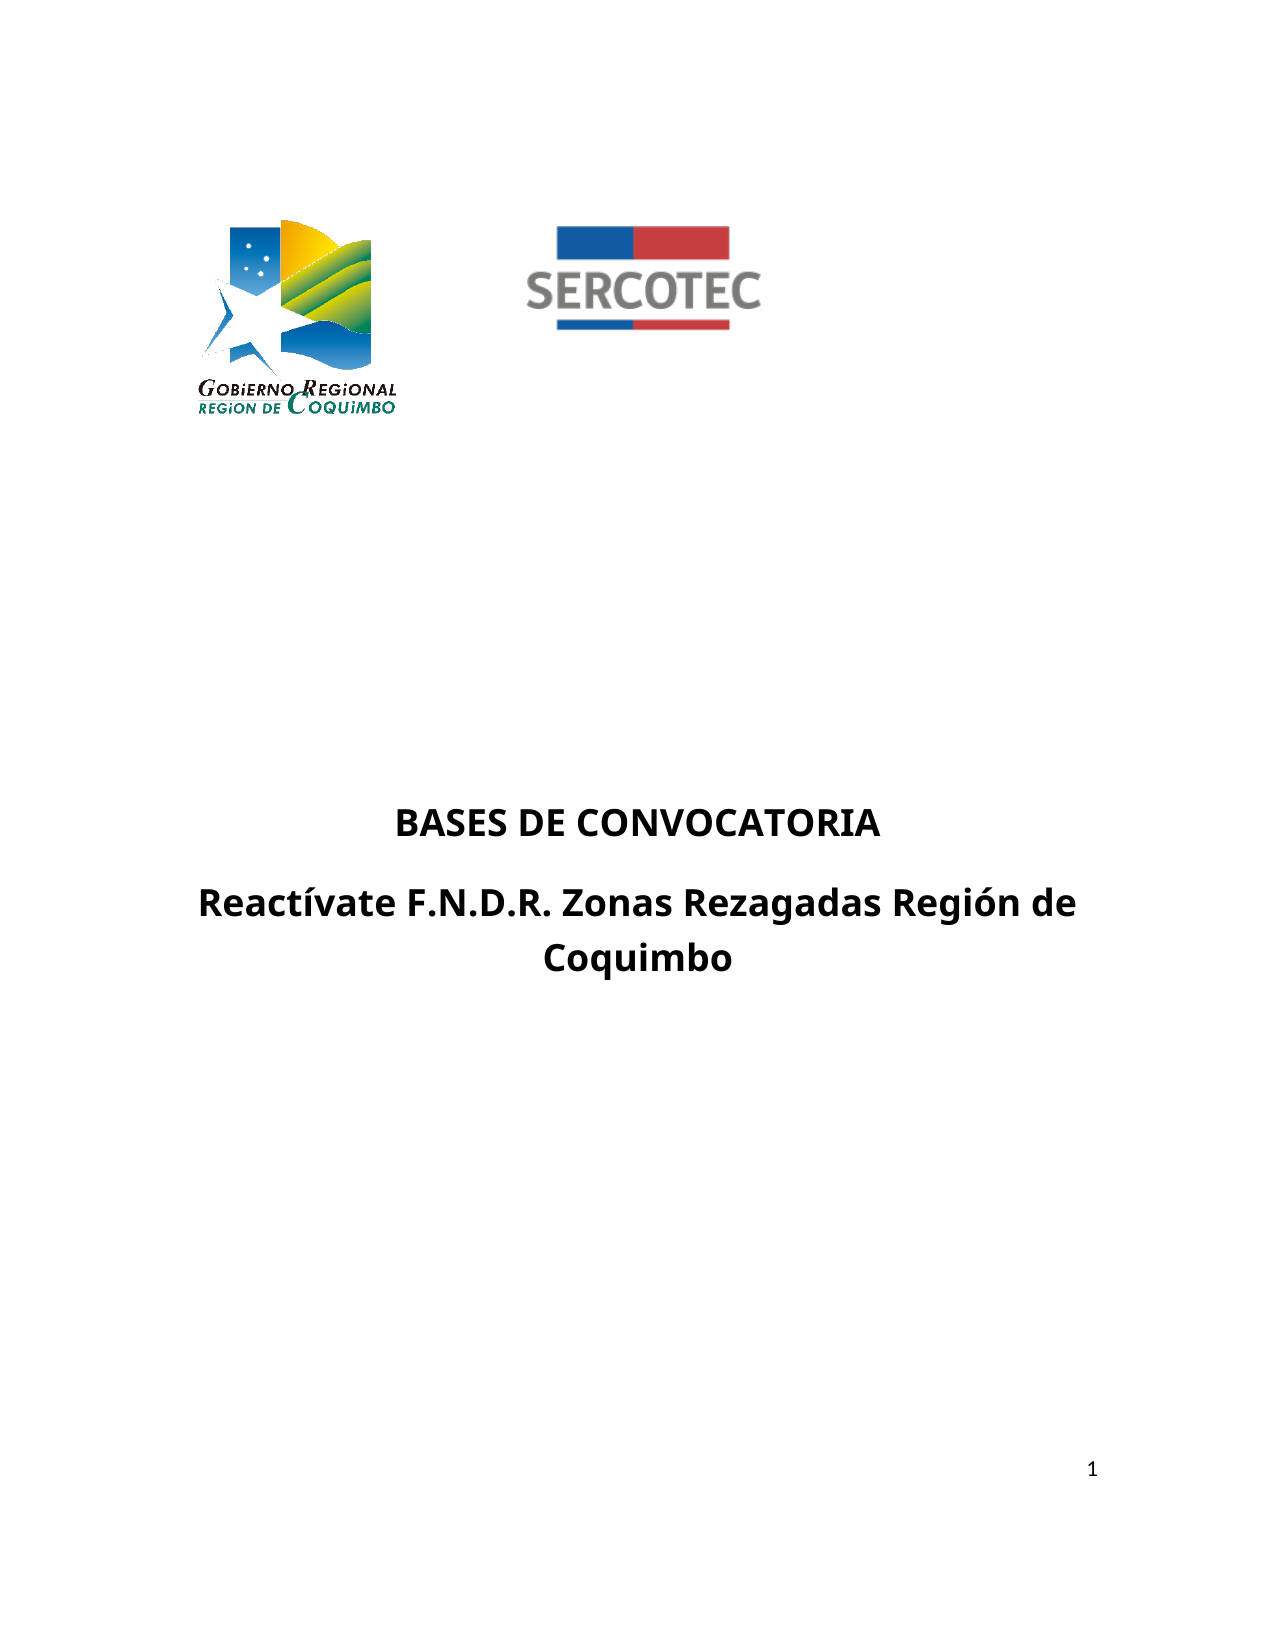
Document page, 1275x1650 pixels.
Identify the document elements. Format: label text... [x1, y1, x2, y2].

picture [517, 219, 772, 340]
picture [177, 197, 417, 437]
text Reactívate F.N.D.R. Zonas Rezagadas Región de Coquimbo [177, 876, 1098, 982]
text BASES DE CONVOCATORIA [177, 796, 1098, 847]
